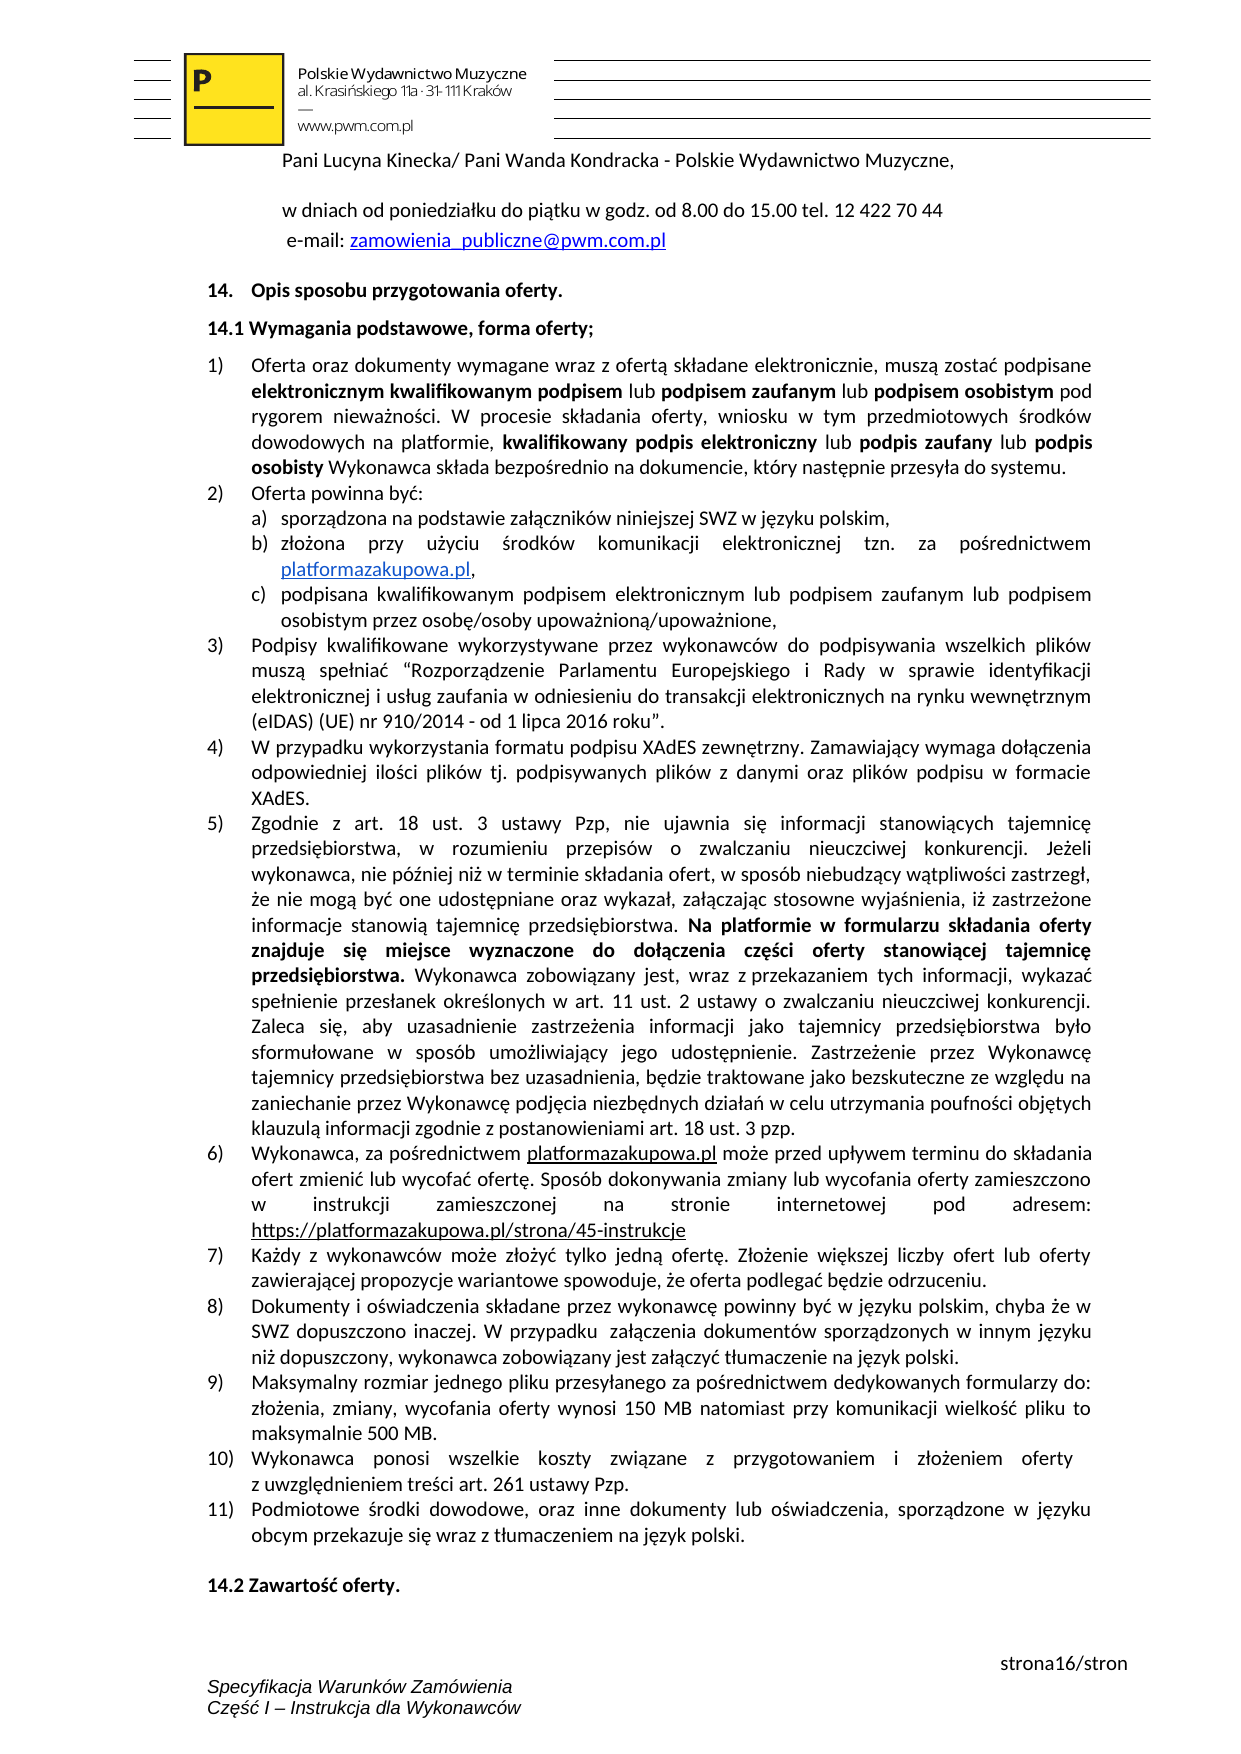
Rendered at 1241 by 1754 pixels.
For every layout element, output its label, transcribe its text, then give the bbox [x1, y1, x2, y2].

list złożona przy użyciu środków komunikacji elektronicznej tzn. za pośrednictwem platformazakupowa.pl, [251, 531, 1093, 581]
list Dokumenty i oświadczenia składane przez wykonawcę powinny być w języku polskim, chyba że w SWZ dopuszczono inaczej. W przypadku załączenia dokumentów sporządzonych w innym języku niż dopuszczony, wykonawca zobowiązany jest załączyć tłumaczenie na język polski. [207, 1293, 1093, 1369]
list Zgodnie z art. 18 ust. 3 ustawy Pzp, nie ujawnia się informacji stanowiących tajemnicę przedsiębiorstwa, w rozumieniu przepisów o zwalczaniu nieuczciwej konkurencji. Jeżeli wykonawca, nie później niż w terminie składania ofert, w sposób niebudzący wątpliwości zastrzegł, że nie mogą być one udostępniane oraz wykazał, załączając stosowne wyjaśnienia, iż zastrzeżone informacje stanowią tajemnicę przedsiębiorstwa. Na platformie w formularzu składania oferty znajduje się miejsce wyznaczone do dołączenia części oferty stanowiącej tajemnicę przedsiębiorstwa. Wykonawca zobowiązany jest, wraz z przekazaniem tych informacji, wykazać spełnienie przesłanek określonych w art. 11 ust. 2 ustawy o zwalczaniu nieuczciwej konkurencji. Zaleca się, aby uzasadnienie zastrzeżenia informacji jako tajemnicy przedsiębiorstwa było sformułowane w sposób umożliwiający jego udostępnienie. Zastrzeżenie przez Wykonawcę tajemnicy przedsiębiorstwa bez uzasadnienia, będzie traktowane jako bezskuteczne ze względu na zaniechanie przez Wykonawcę podjęcia niezbędnych działań w celu utrzymania poufności objętych klauzulą informacji zgodnie z postanowieniami art. 18 ust. 3 pzp. [207, 810, 1093, 1141]
subtitle 14.1 Wymagania podstawowe, forma oferty; [207, 315, 1093, 340]
list Oferta oraz dokumenty wymagane wraz z ofertą składane elektronicznie, muszą zostać podpisane elektronicznym kwalifikowanym podpisem lub podpisem zaufanym lub podpisem osobistym pod rygorem nieważności. W procesie składania oferty, wniosku w tym przedmiotowych środków dowodowych na platformie, kwalifikowany podpis elektroniczny lub podpis zaufany lub podpis osobisty Wykonawca składa bezpośrednio na dokumencie, który następnie przesyła do systemu. [207, 353, 1093, 480]
list Pani Lucyna Kinecka/ Pani Wanda Kondracka - Polskie Wydawnictwo Muzyczne, [282, 148, 1093, 173]
list Podmiotowe środki dowodowe, oraz inne dokumenty lub oświadczenia, sporządzone w języku obcym przekazuje się wraz z tłumaczeniem na język polski. [207, 1496, 1093, 1547]
list Wykonawca, za pośrednictwem platformazakupowa.pl może przed upływem terminu do składania ofert zmienić lub wycofać ofertę. Sposób dokonywania zmiany lub wycofania oferty zamieszczono w instrukcji zamieszczonej na stronie internetowej pod adresem: https://platformazakupowa.pl/strona/45-instrukcje [207, 1141, 1093, 1242]
list Podpisy kwalifikowane wykorzystywane przez wykonawców do podpisywania wszelkich plików muszą spełniać “Rozporządzenie Parlamentu Europejskiego i Rady w sprawie identyfikacji elektronicznej i usług zaufania w odniesieniu do transakcji elektronicznych na rynku wewnętrznym (eIDAS) (UE) nr 910/2014 - od 1 lipca 2016 roku”. [207, 632, 1093, 734]
list sporządzona na podstawie załączników niniejszej SWZ w języku polskim, [251, 505, 1093, 531]
subtitle Opis sposobu przygotowania oferty. [207, 277, 1093, 302]
subtitle 14.2 Zawartość oferty. [207, 1573, 1093, 1598]
list W przypadku wykorzystania formatu podpisu XAdES zewnętrzny. Zamawiający wymaga dołączenia odpowiedniej ilości plików tj. podpisywanych plików z danymi oraz plików podpisu w formacie XAdES. [207, 734, 1093, 810]
list Wykonawca ponosi wszelkie koszty związane z przygotowaniem i złożeniem oferty z uwzględnieniem treści art. 261 ustawy Pzp. [207, 1446, 1093, 1496]
list Oferta powinna być: [207, 480, 1093, 505]
list Każdy z wykonawców może złożyć tylko jedną ofertę. Złożenie większej liczby ofert lub oferty zawierającej propozycje wariantowe spowoduje, że oferta podlegać będzie odrzuceniu. [207, 1242, 1093, 1293]
list w dniach od poniedziałku do piątku w godz. od 8.00 do 15.00 tel. 12 422 70 44 e-mail: zamowienia_publiczne@pwm.com.pl [282, 198, 1093, 252]
list Maksymalny rozmiar jednego pliku przesyłanego za pośrednictwem dedykowanych formularzy do: złożenia, zmiany, wycofania oferty wynosi 150 MB natomiast przy komunikacji wielkość pliku to maksymalnie 500 MB. [207, 1369, 1093, 1446]
list podpisana kwalifikowanym podpisem elektronicznym lub podpisem zaufanym lub podpisem osobistym przez osobę/osoby upoważnioną/upoważnione, [251, 581, 1093, 632]
